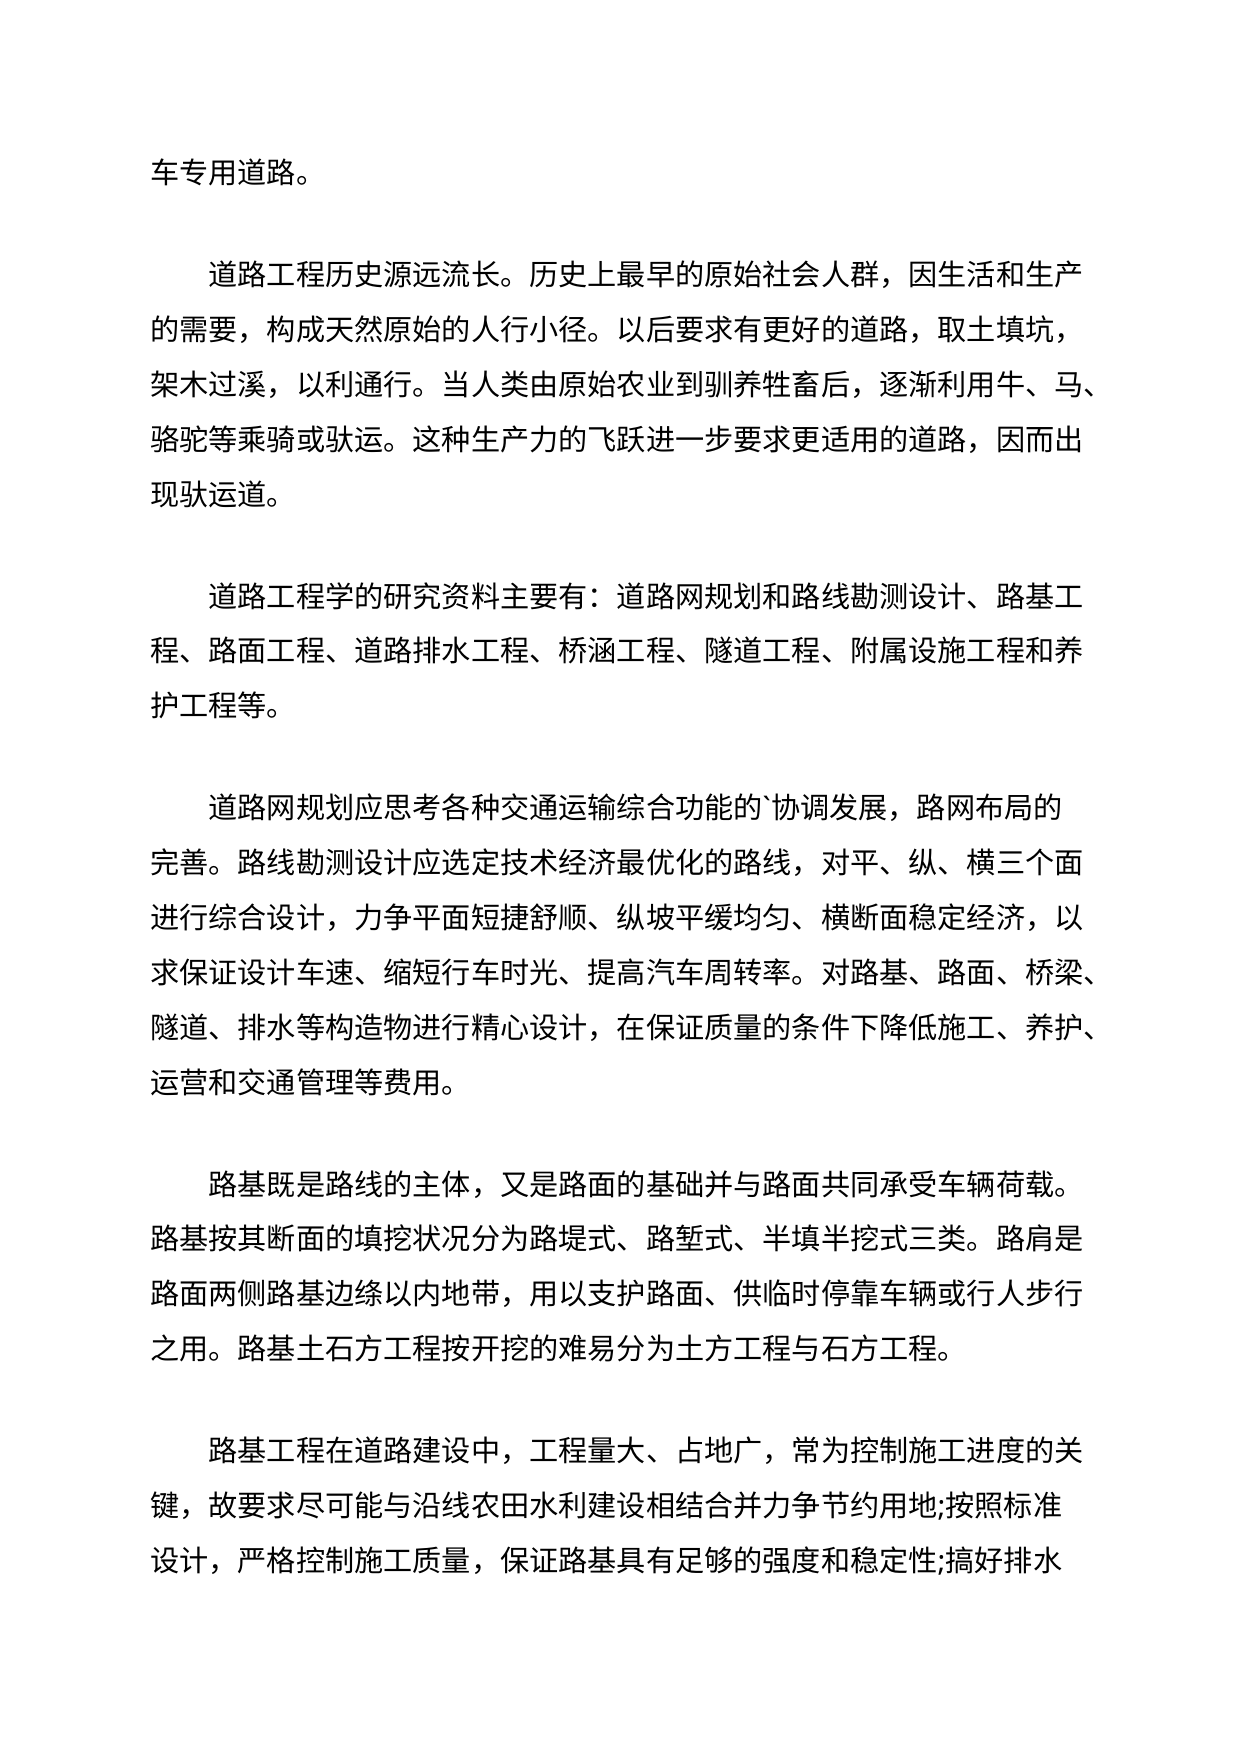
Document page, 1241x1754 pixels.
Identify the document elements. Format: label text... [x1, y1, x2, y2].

text 道路工程历史源远流长。历史上最早的原始社会人群，因生活和生产的需要，构成天然原始的人行小径。以后要求有更好的道路，取土填坑，架木过溪，以利通行。当人类由原始农业到驯养牲畜后，逐渐利用牛、马、骆驼等乘骑或驮运。这种生产力的飞跃进一步要求更适用的道路，因而出现驮运道。 [150, 252, 1090, 514]
text 道路工程学的研究资料主要有：道路网规划和路线勘测设计、路基工程、路面工程、道路排水工程、桥涵工程、隧道工程、附属设施工程和养护工程等。 [150, 573, 1090, 725]
text 路基既是路线的主体，又是路面的基础并与路面共同承受车辆荷载。路基按其断面的填挖状况分为路堤式、路堑式、半填半挖式三类。路肩是路面两侧路基边绦以内地带，用以支护路面、供临时停靠车辆或行人步行之用。路基土石方工程按开挖的难易分为土方工程与石方工程。 [150, 1161, 1090, 1368]
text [150, 1427, 1090, 1580]
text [150, 150, 1090, 192]
text 道路网规划应思考各种交通运输综合功能的`协调发展，路网布局的完善。路线勘测设计应选定技术经济最优化的路线，对平、纵、横三个面进行综合设计，力争平面短捷舒顺、纵坡平缓均匀、横断面稳定经济，以求保证设计车速、缩短行车时光、提高汽车周转率。对路基、路面、桥梁、隧道、排水等构造物进行精心设计，在保证质量的条件下降低施工、养护、运营和交通管理等费用。 [150, 785, 1090, 1102]
